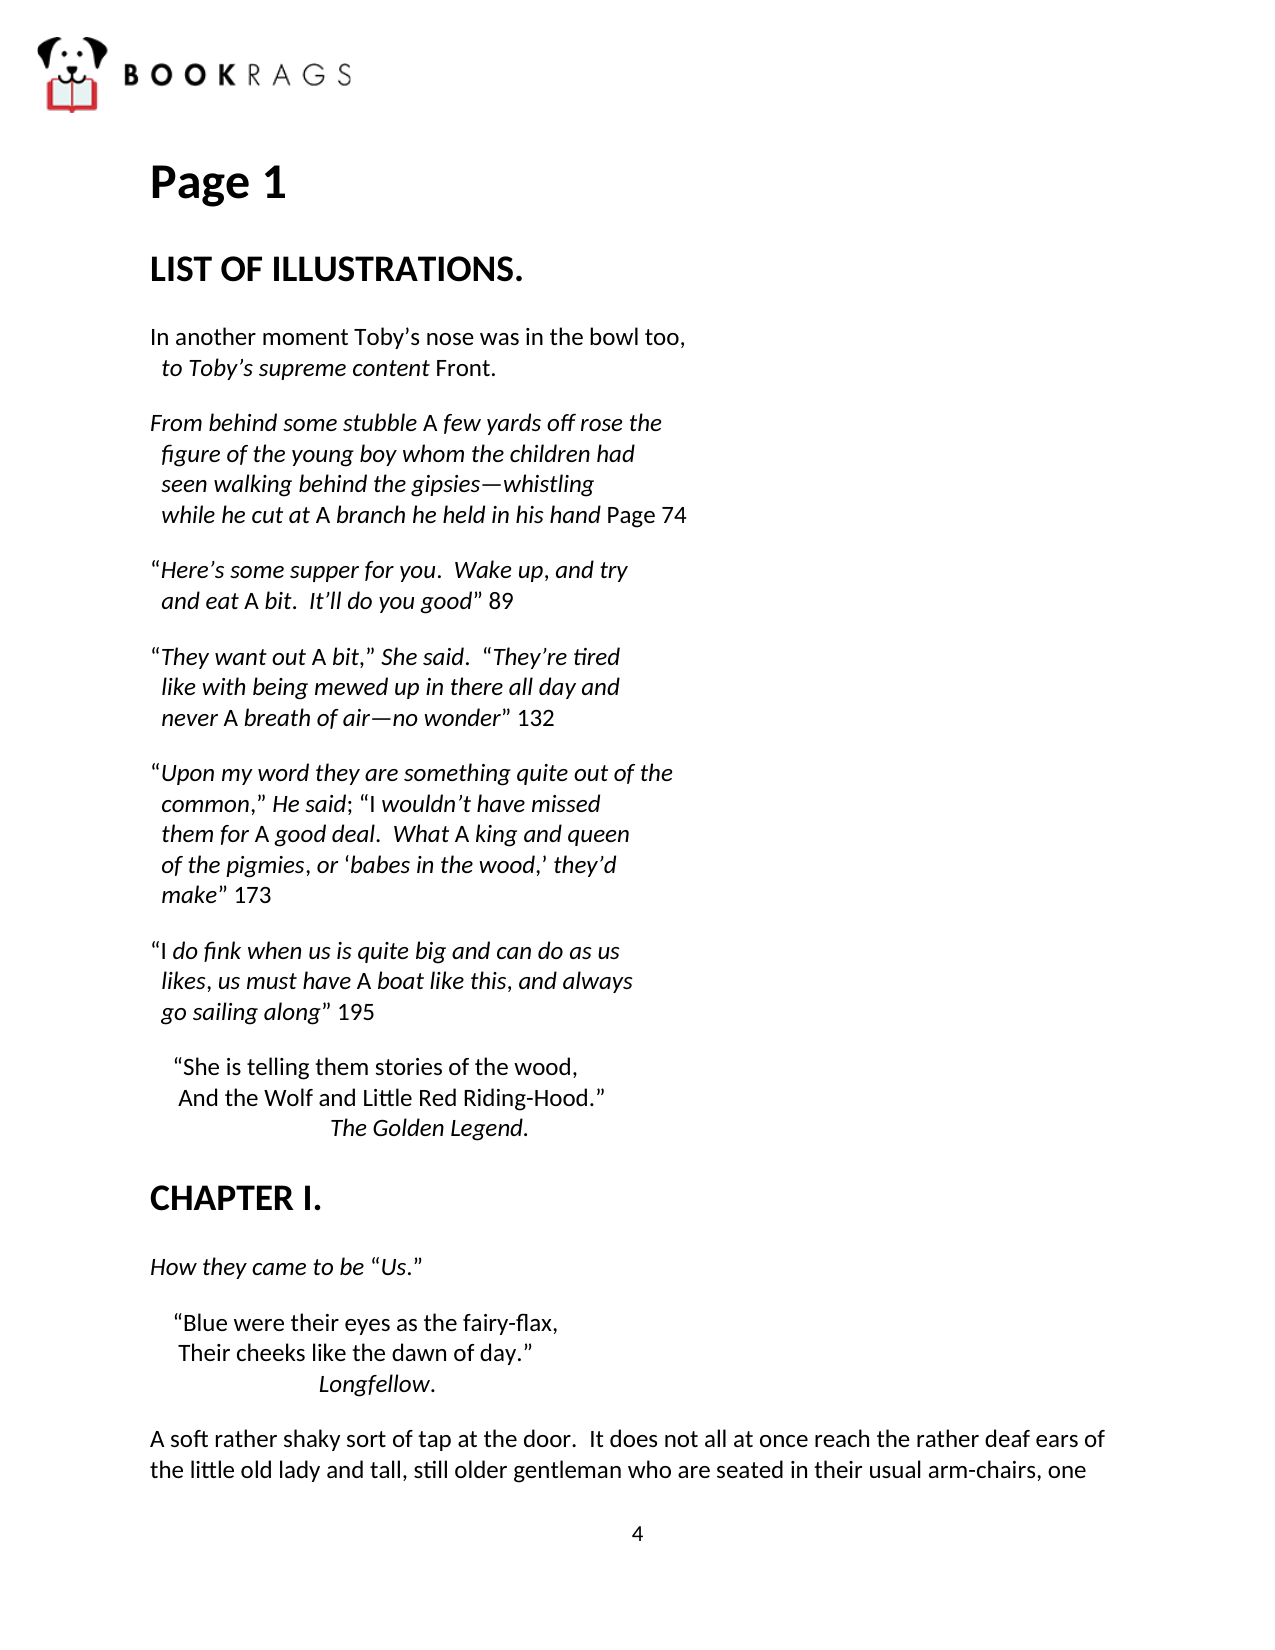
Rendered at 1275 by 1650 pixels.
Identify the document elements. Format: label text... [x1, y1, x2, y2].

text How they came to be “Us.” [150, 1251, 1125, 1282]
text From behind some stubble A few yards off rose the figure of the young boy whom the children had seen walking behind the gipsies—­whistling while he cut at A branch he held in his hand Page 74 [150, 408, 1125, 530]
text Page 1 [150, 150, 1125, 211]
text “She is telling them stories of the wood, And the Wolf and Little Red Riding-Hood.” The Golden Legend. [150, 1051, 1125, 1143]
text CHAPTER I. [150, 1174, 1125, 1220]
text “They want out A bit,” She said. “They’re tired like with being mewed up in there all day and never A breath of air—­no wonder” 132 [150, 641, 1125, 732]
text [150, 1423, 1125, 1484]
text “Blue were their eyes as the fairy-flax, Their cheeks like the dawn of day.” Longfellow. [150, 1307, 1125, 1398]
text “Here’s some supper for you. Wake up, and try and eat A bit. It’ll do you good” 89 [150, 555, 1125, 616]
text “I do fink when us is quite big and can do as us likes, us must have A boat like this, and always go sailing along” 195 [150, 935, 1125, 1026]
picture [37, 37, 351, 113]
text LIST OF ILLUSTRATIONS. [150, 244, 1125, 290]
text In another moment Toby’s nose was in the bowl too, to Toby’s supreme content Front. [150, 322, 1125, 383]
text “Upon my word they are something quite out of the common,” He said; “I wouldn’t have missed them for A good deal. What A king and queen of the pigmies, or ‘babes in the wood,’ they’d make” 173 [150, 757, 1125, 910]
